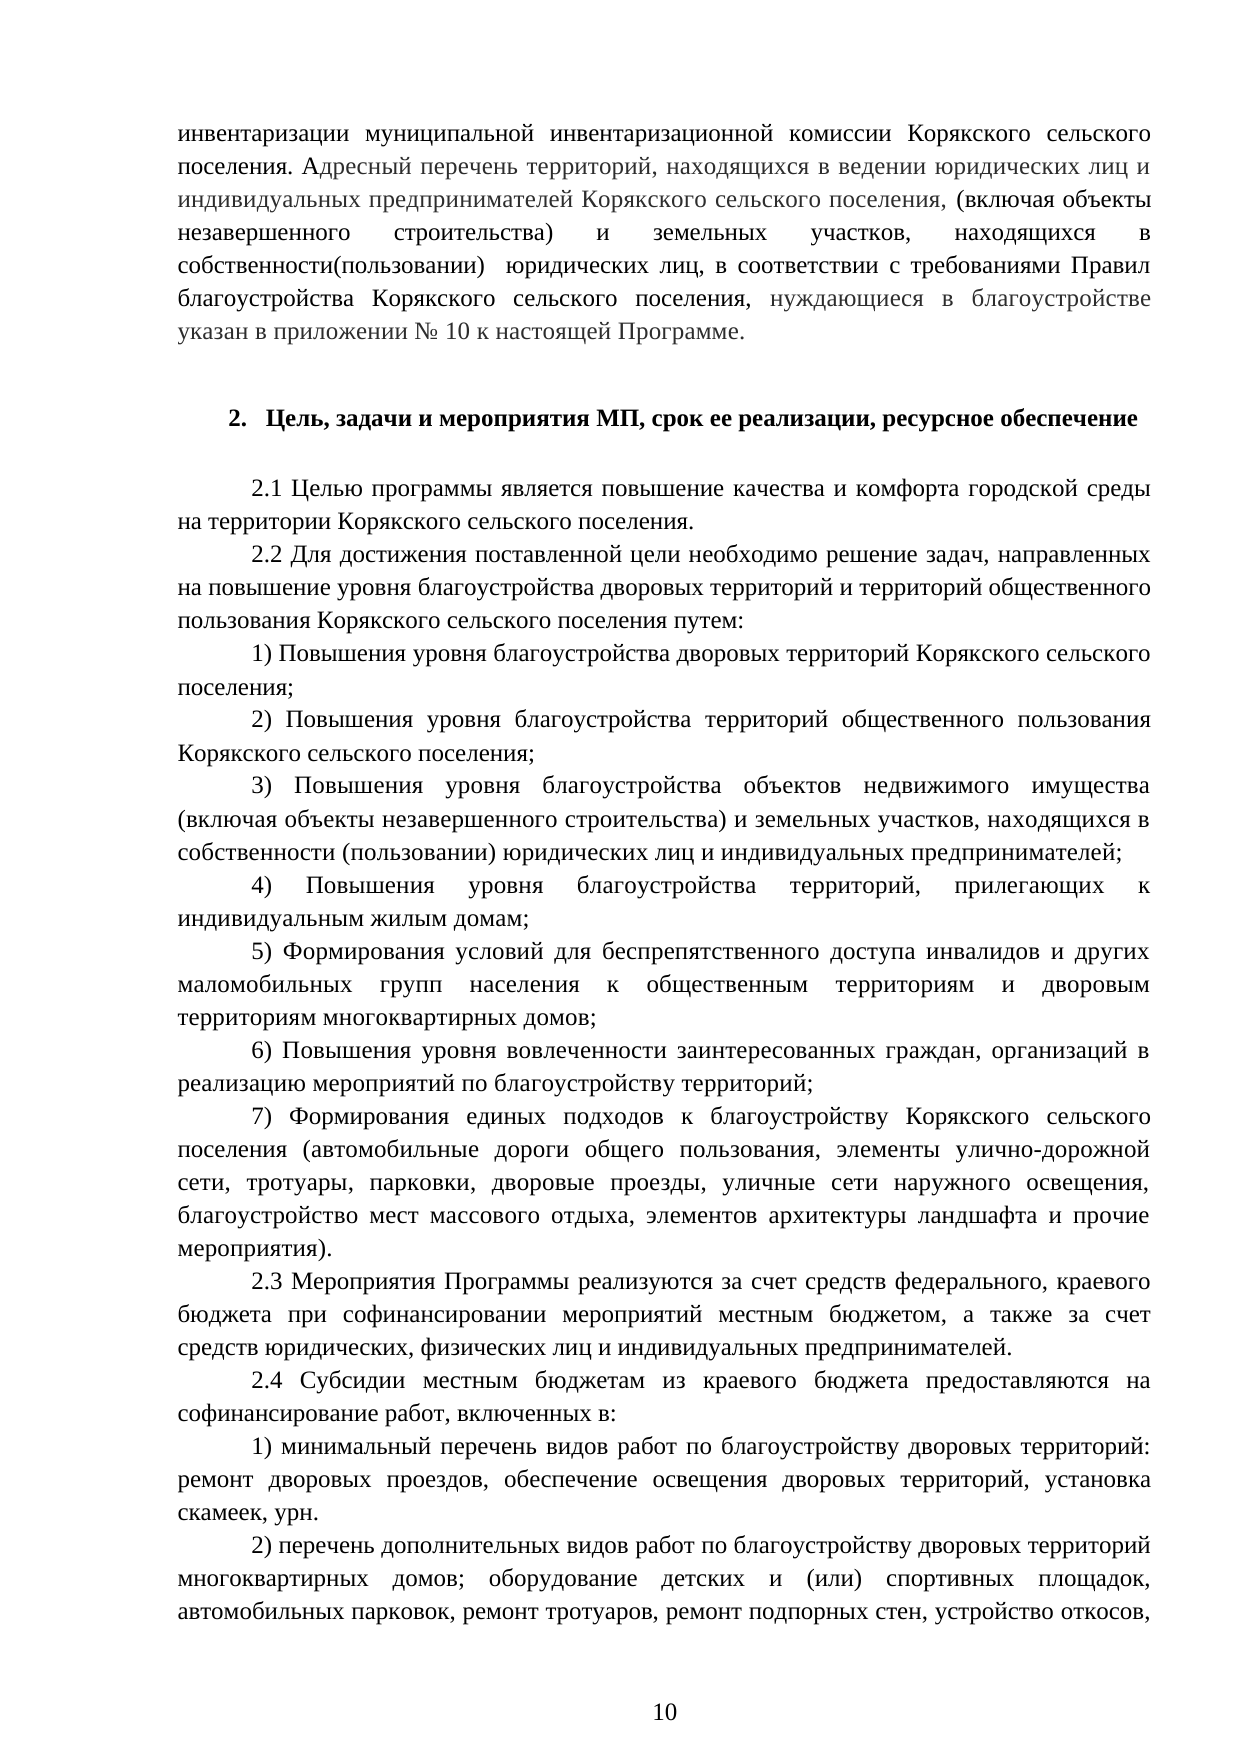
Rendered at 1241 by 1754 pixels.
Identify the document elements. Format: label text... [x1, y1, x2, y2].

text 5) Формирования условий для беспрепятственного доступа инвалидов и других маломобильных групп населения к общественным территориям и дворовым территориям многоквартирных домов; [177, 936, 1152, 1031]
text 2.2 Для достижения поставленной цели необходимо решение задач, направленных на повышение уровня благоустройства дворовых территорий и территорий общественного пользования Корякского сельского поселения путем: [177, 539, 1152, 634]
text 6) Повышения уровня вовлеченности заинтересованных граждан, организаций в реализацию мероприятий по благоустройству территорий; [177, 1035, 1152, 1097]
list Цель, задачи и мероприятия МП, срок ее реализации, ресурсное обеспечение [215, 403, 1152, 432]
text 2) Повышения уровня благоустройства территорий общественного пользования Корякского сельского поселения; [177, 704, 1152, 766]
text 4) Повышения уровня благоустройства территорий, прилегающих к индивидуальным жилым домам; [177, 870, 1152, 931]
text 3) Повышения уровня благоустройства объектов недвижимого имущества (включая объекты незавершенного строительства) и земельных участков, находящихся в собственности (пользовании) юридических лиц и индивидуальных предпринимателей; [177, 771, 1152, 865]
list 2.3 Мероприятия Программы реализуются за счет средств федерального, краевого бюджета при софинансировании мероприятий местным бюджетом, а также за счет средств юридических, физических лиц и индивидуальных предпринимателей. [177, 1266, 1152, 1361]
text 1) минимальный перечень видов работ по благоустройству дворовых территорий: ремонт дворовых проездов, обеспечение освещения дворовых территорий, установка скамеек, урн. [177, 1431, 1152, 1526]
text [177, 118, 1152, 345]
text 7) Формирования единых подходов к благоустройству Корякского сельского поселения (автомобильные дороги общего пользования, элементы улично-дорожной сети, тротуары, парковки, дворовые проезды, уличные сети наружного освещения, благоустройство мест массового отдыха, элементов архитектуры ландшафта и прочие мероприятия). [177, 1101, 1152, 1262]
text 2.4 Субсидии местным бюджетам из краевого бюджета предоставляются на софинансирование работ, включенных в: [177, 1365, 1152, 1427]
text 1) Повышения уровня благоустройства дворовых территорий Корякского сельского поселения; [177, 638, 1152, 700]
text 2.1 Целью программы является повышение качества и комфорта городской среды на территории Корякского сельского поселения. [177, 473, 1152, 535]
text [177, 1530, 1152, 1625]
